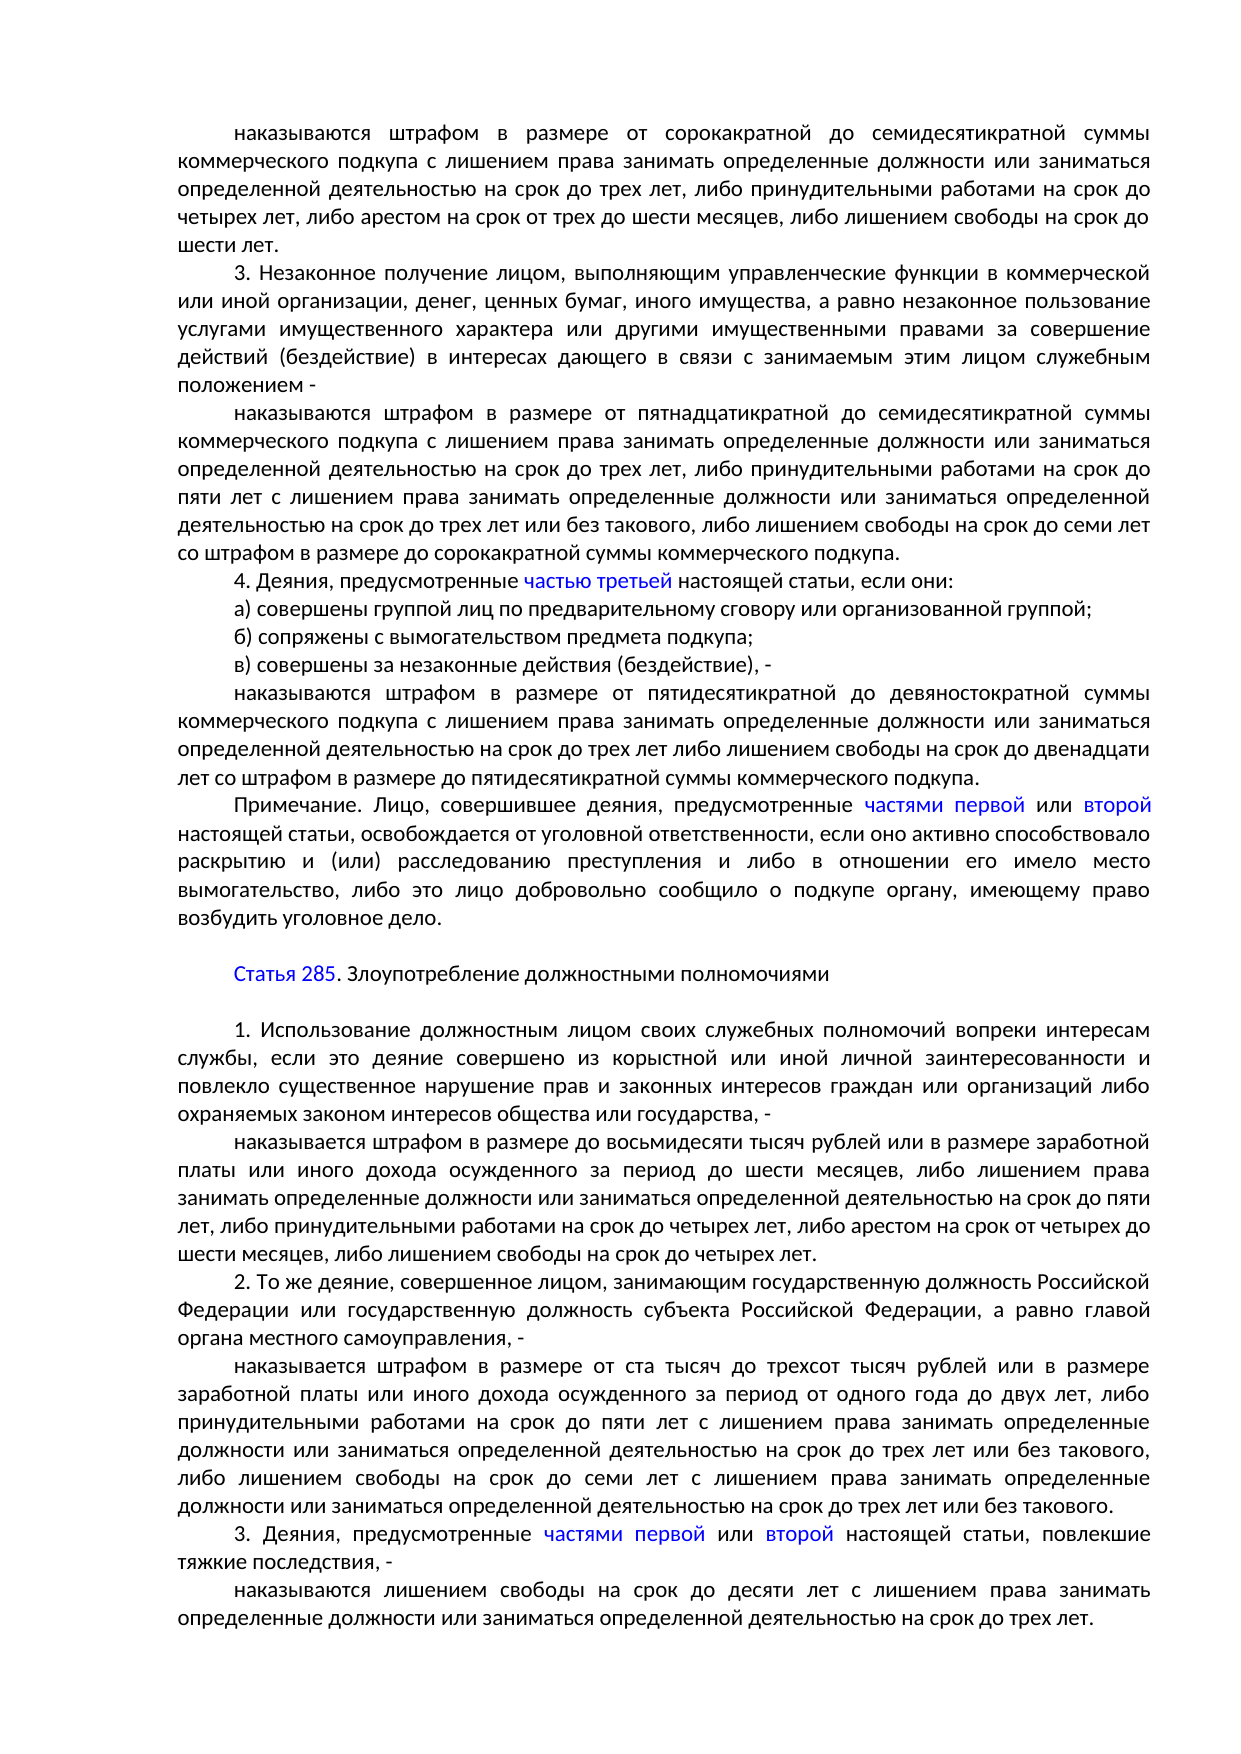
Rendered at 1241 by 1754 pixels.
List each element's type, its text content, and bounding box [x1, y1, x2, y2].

text наказываются штрафом в размере от пятидесятикратной до девяностократной суммы коммерческого подкупа с лишением права занимать определенные должности или заниматься определенной деятельностью на срок до трех лет либо лишением свободы на срок до двенадцати лет со штрафом в размере до пятидесятикратной суммы коммерческого подкупа. [177, 678, 1152, 791]
text а) совершены группой лиц по предварительному сговору или организованной группой; [177, 594, 1152, 622]
text 1. Использование должностным лицом своих служебных полномочий вопреки интересам службы, если это деяние совершено из корыстной или иной личной заинтересованности и повлекло существенное нарушение прав и законных интересов граждан или организаций либо охраняемых законом интересов общества или государства, - [177, 1015, 1152, 1127]
text б) сопряжены с вымогательством предмета подкупа; [177, 622, 1152, 651]
text наказываются штрафом в размере от пятнадцатикратной до семидесятикратной суммы коммерческого подкупа с лишением права занимать определенные должности или заниматься определенной деятельностью на срок до трех лет, либо принудительными работами на срок до пяти лет с лишением права занимать определенные должности или заниматься определенной деятельностью на срок до трех лет или без такового, либо лишением свободы на срок до семи лет со штрафом в размере до сорокакратной суммы коммерческого подкупа. [177, 398, 1152, 566]
text в) совершены за незаконные действия (бездействие), - [177, 651, 1152, 678]
text наказываются лишением свободы на срок до десяти лет с лишением права занимать определенные должности или заниматься определенной деятельностью на срок до трех лет. [177, 1575, 1152, 1631]
text Примечание. Лицо, совершившее деяния, предусмотренные частями первой или второй настоящей статьи, освобождается от уголовной ответственности, если оно активно способствовало раскрытию и (или) расследованию преступления и либо в отношении его имело место вымогательство, либо это лицо добровольно сообщило о подкупе органу, имеющему право возбудить уголовное дело. [177, 791, 1152, 931]
text 4. Деяния, предусмотренные частью третьей настоящей статьи, если они: [177, 566, 1152, 594]
text 3. Незаконное получение лицом, выполняющим управленческие функции в коммерческой или иной организации, денег, ценных бумаг, иного имущества, а равно незаконное пользование услугами имущественного характера или другими имущественными правами за совершение действий (бездействие) в интересах дающего в связи с занимаемым этим лицом служебным положением - [177, 258, 1152, 398]
text Статья 285. Злоупотребление должностными полномочиями [177, 959, 1152, 987]
text наказывается штрафом в размере до восьмидесяти тысяч рублей или в размере заработной платы или иного дохода осужденного за период до шести месяцев, либо лишением права занимать определенные должности или заниматься определенной деятельностью на срок до пяти лет, либо принудительными работами на срок до четырех лет, либо арестом на срок от четырех до шести месяцев, либо лишением свободы на срок до четырех лет. [177, 1127, 1152, 1267]
text наказываются штрафом в размере от сорокакратной до семидесятикратной суммы коммерческого подкупа с лишением права занимать определенные должности или заниматься определенной деятельностью на срок до трех лет, либо принудительными работами на срок до четырех лет, либо арестом на срок от трех до шести месяцев, либо лишением свободы на срок до шести лет. [177, 118, 1152, 258]
text 2. То же деяние, совершенное лицом, занимающим государственную должность Российской Федерации или государственную должность субъекта Российской Федерации, а равно главой органа местного самоуправления, - [177, 1267, 1152, 1351]
text наказывается штрафом в размере от ста тысяч до трехсот тысяч рублей или в размере заработной платы или иного дохода осужденного за период от одного года до двух лет, либо принудительными работами на срок до пяти лет с лишением права занимать определенные должности или заниматься определенной деятельностью на срок до трех лет или без такового, либо лишением свободы на срок до семи лет с лишением права занимать определенные должности или заниматься определенной деятельностью на срок до трех лет или без такового. [177, 1351, 1152, 1519]
text 3. Деяния, предусмотренные частями первой или второй настоящей статьи, повлекшие тяжкие последствия, - [177, 1519, 1152, 1575]
